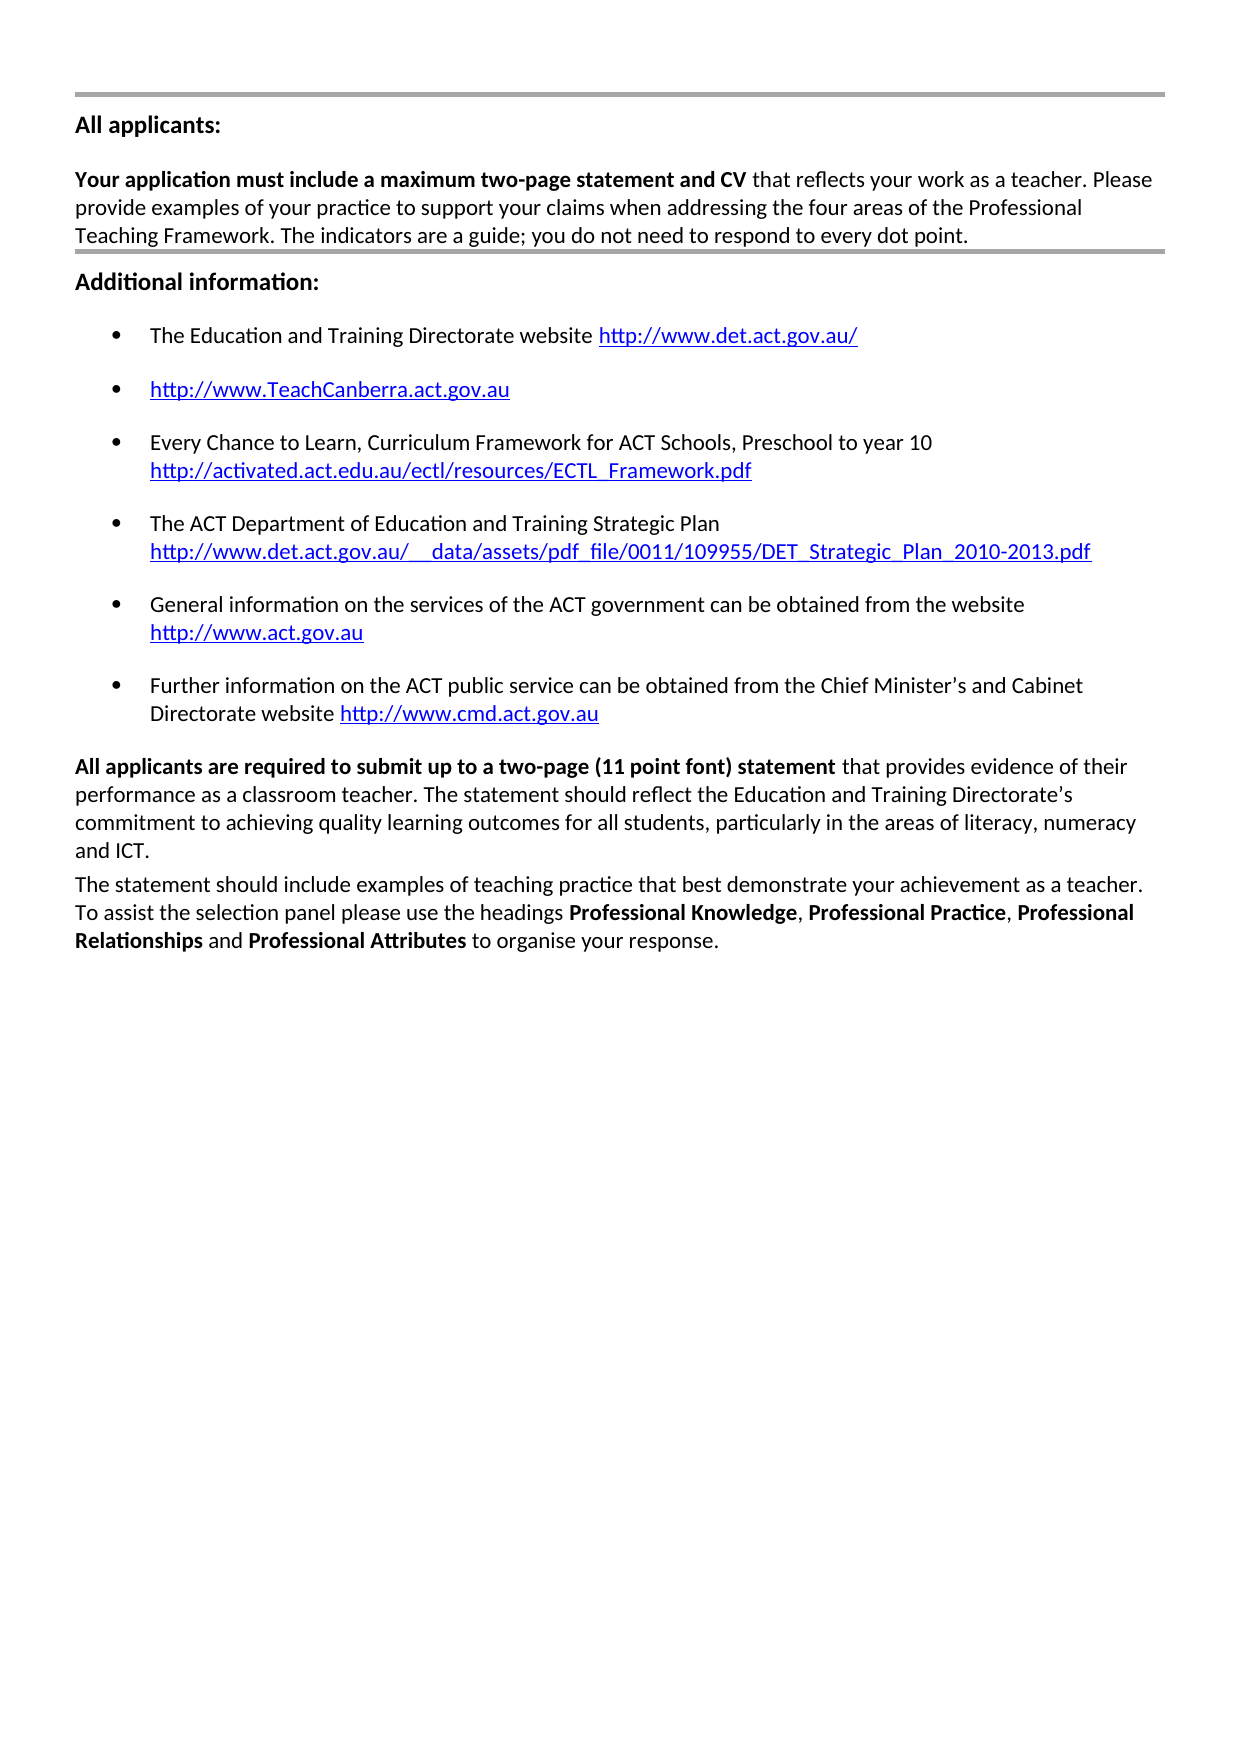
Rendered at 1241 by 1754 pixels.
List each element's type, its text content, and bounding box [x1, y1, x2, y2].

text The statement should include examples of teaching practice that best demonstrate your achievement as a teacher. To assist the selection panel please use the headings Professional Knowledge, Professional Practice, Professional Relationships and Professional Attributes to organise your response. [75, 870, 1165, 954]
list General information on the services of the ACT government can be obtained from the website http://www.act.gov.au [112, 590, 1190, 646]
list Every Chance to Learn, Curriculum Framework for ACT Schools, Preschool to year 10 http://activated.act.edu.au/ectl/resources/ECTL_Framework.pdf [112, 428, 1190, 484]
list Further information on the ACT public service can be obtained from the Chief Minister’s and Cabinet Directorate website http://www.cmd.act.gov.au [112, 671, 1190, 727]
list The ACT Department of Education and Training Strategic Plan http://www.det.act.gov.au/__data/assets/pdf_file/0011/109955/DET_Strategic_Plan_2010-2013.pdf [112, 509, 1190, 565]
text Your application must include a maximum two-page statement and CV that reflects your work as a teacher. Please provide examples of your practice to support your claims when addressing the four areas of the Professional Teaching Framework. The indicators are a guide; you do not need to respond to every dot point. [75, 165, 1165, 249]
text All applicants are required to submit up to a two-page (11 point font) statement that provides evidence of their performance as a classroom teacher. The statement should reflect the Education and Training Directorate’s commitment to achieving quality learning outcomes for all students, particularly in the areas of literacy, numeracy and ICT. [75, 752, 1165, 864]
subtitle Additional information: [75, 254, 1165, 297]
list The Education and Training Directorate website http://www.det.act.gov.au/ [112, 322, 1190, 350]
subtitle All applicants: [75, 97, 1165, 140]
list http://www.TeachCanberra.act.gov.au [112, 375, 1190, 403]
